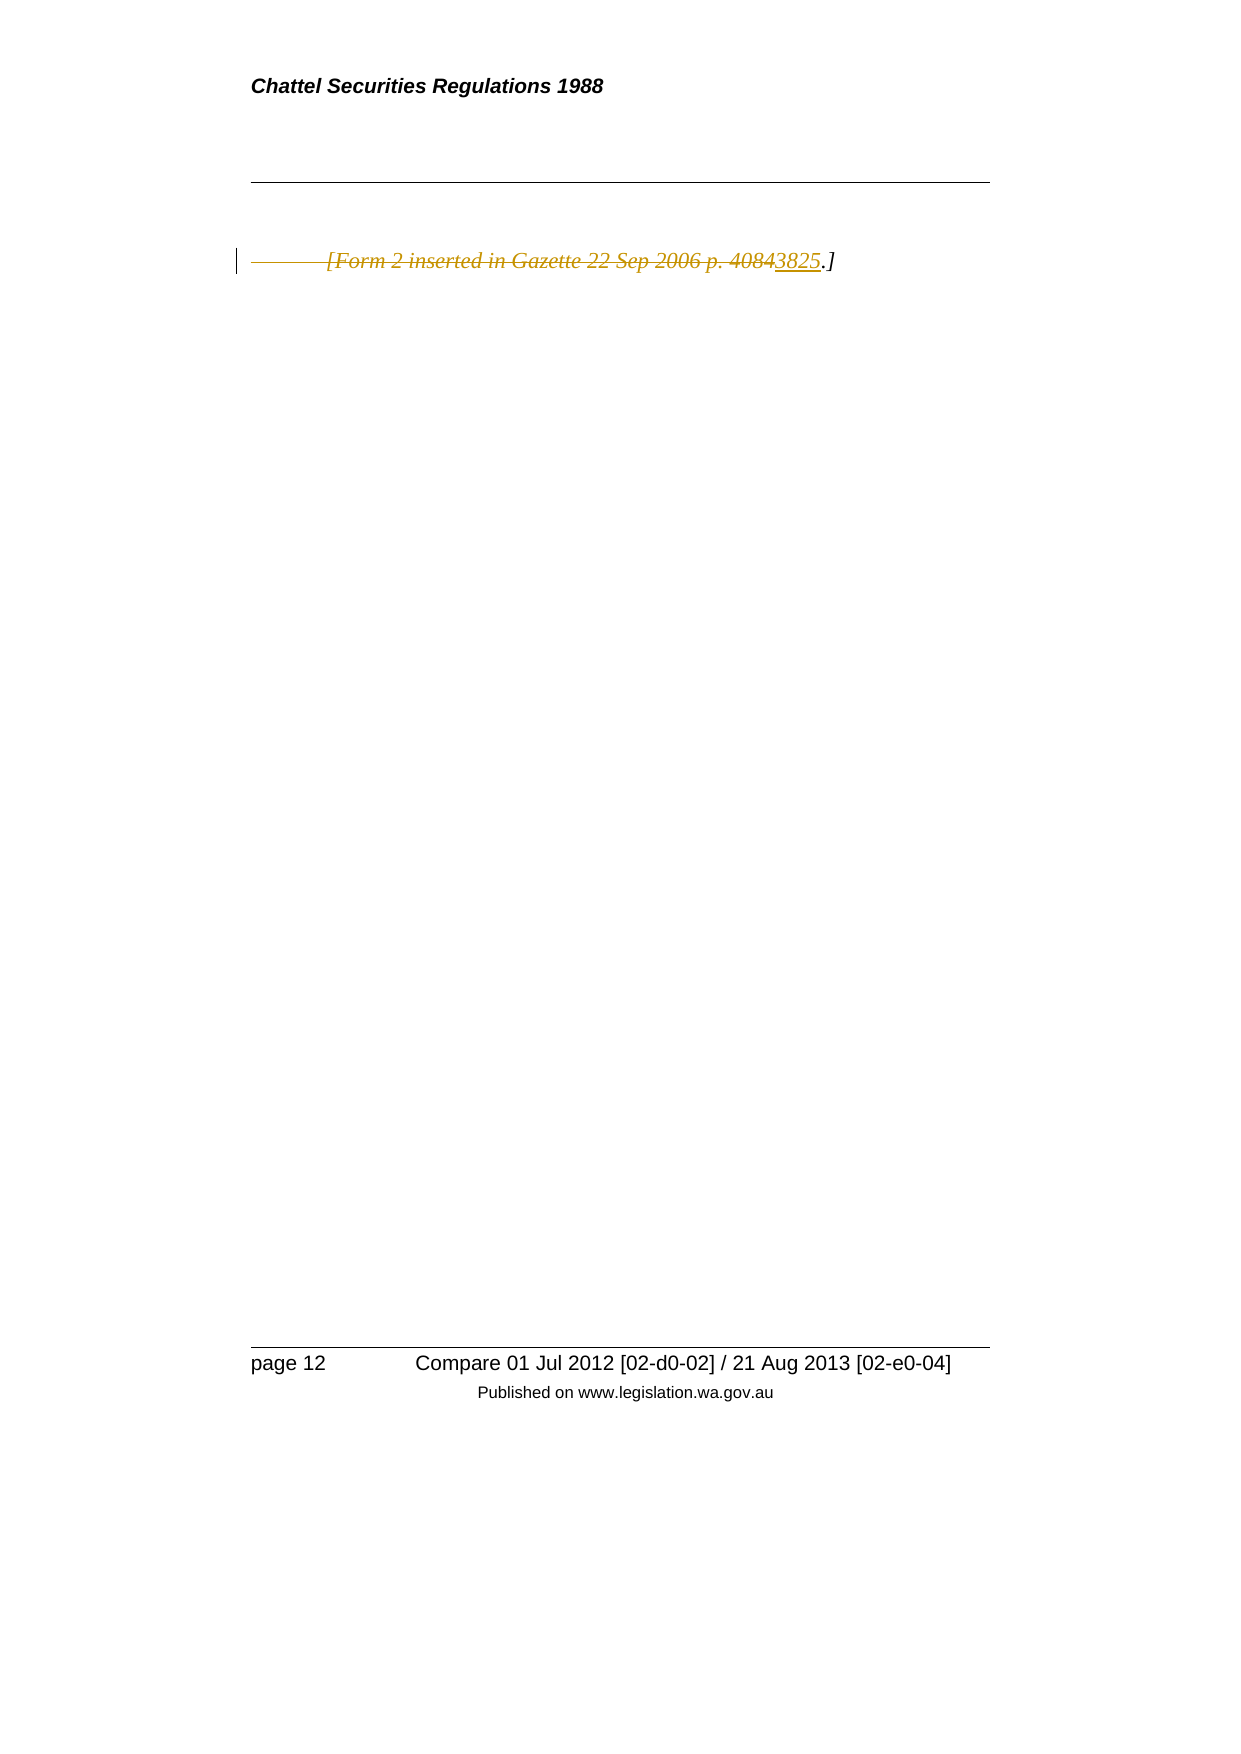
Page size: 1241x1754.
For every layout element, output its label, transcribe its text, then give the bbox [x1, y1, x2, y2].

text .] [251, 247, 990, 274]
